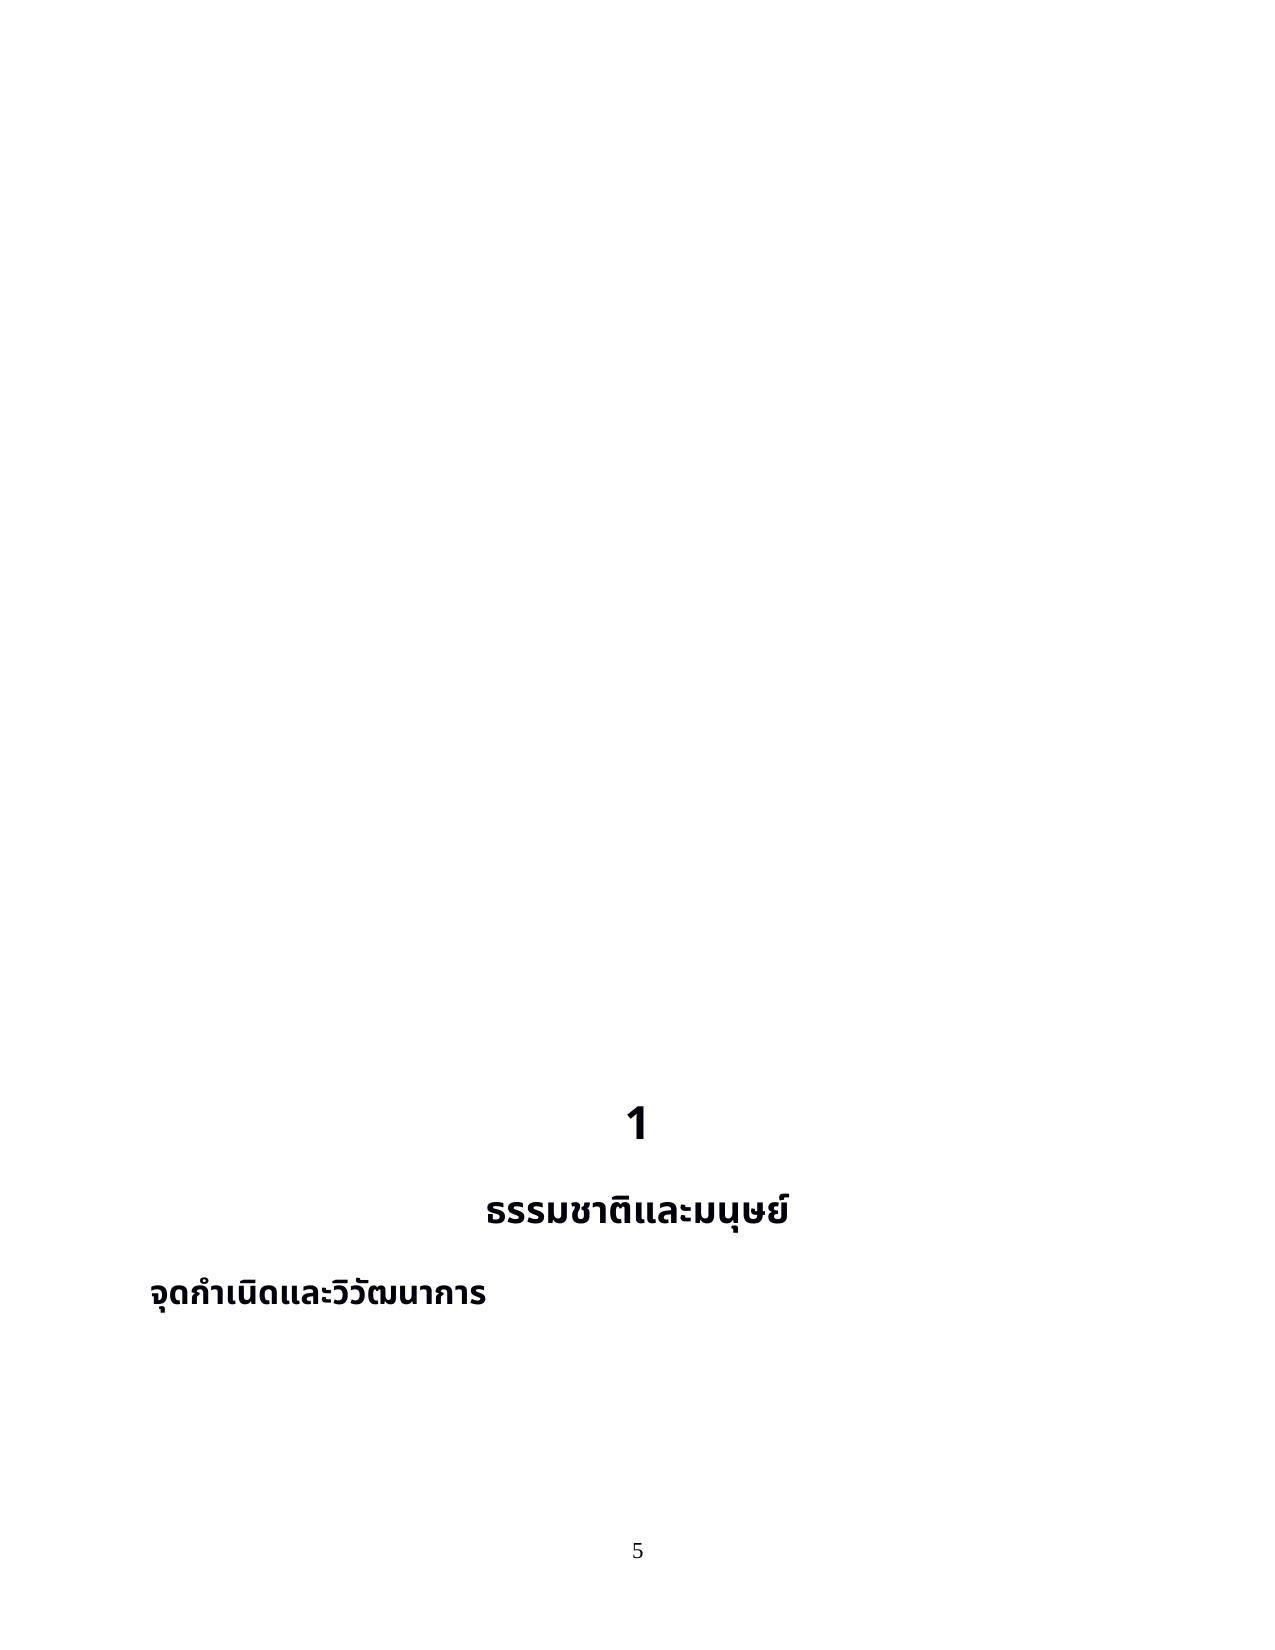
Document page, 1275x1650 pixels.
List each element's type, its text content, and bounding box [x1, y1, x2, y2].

text จุดกำเนิดและวิวัฒนาการ [150, 1269, 1125, 1320]
text 1 [150, 1091, 1125, 1153]
text ธรรมชาติและมนุษย์ [150, 1183, 1125, 1240]
